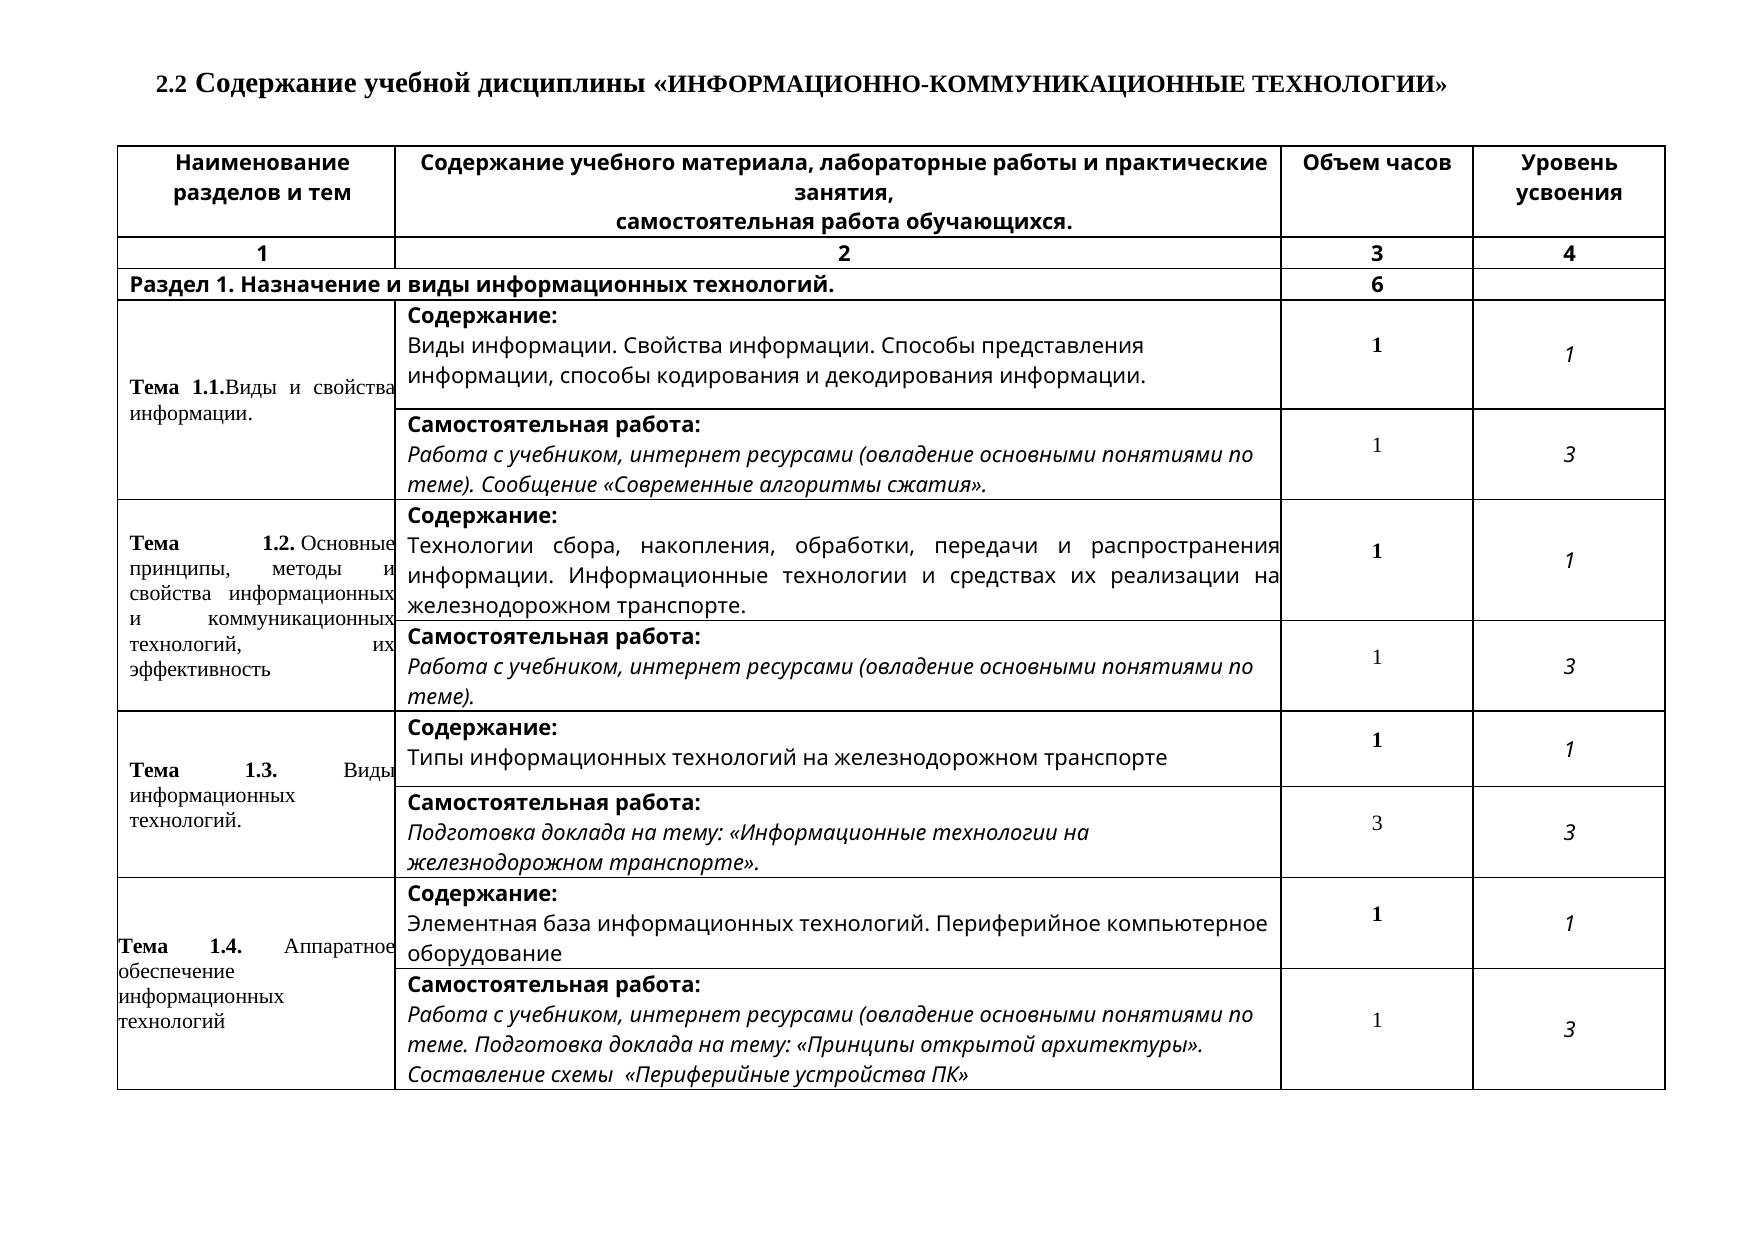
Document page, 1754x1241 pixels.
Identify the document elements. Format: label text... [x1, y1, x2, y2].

table_cell 1 [1474, 301, 1664, 408]
table_cell 4 [1474, 238, 1664, 267]
table_cell 6 [1282, 269, 1472, 299]
table_cell 1 [1474, 712, 1664, 786]
table_cell 3 [1474, 621, 1664, 710]
table_cell 2 [396, 238, 1280, 267]
table_cell 1 [118, 238, 394, 267]
table_cell 1 [1282, 301, 1472, 408]
table_cell Содержание: Типы информационных технологий на железнодорожном транспорте [396, 712, 1280, 786]
table_cell 1 [1282, 500, 1472, 619]
table_header Уровень усвоения [1474, 147, 1664, 236]
table_cell 1 [1474, 500, 1664, 619]
table_cell Самостоятельная работа: Работа с учебником, интернет ресурсами (овладение основными понятиями по теме. Подготовка доклада на тему: «Принципы открытой архитектуры». Составление схемы «Периферийные устройства ПК» [396, 969, 1280, 1088]
table_cell Содержание: Технологии сбора, накопления, обработки, передачи и распространения информации. Информационные технологии и средствах их реализации на железнодорожном транспорте. [396, 500, 1280, 619]
table_cell Самостоятельная работа: Работа с учебником, интернет ресурсами (овладение основными понятиями по теме). [396, 621, 1280, 710]
table_cell Самостоятельная работа: Работа с учебником, интернет ресурсами (овладение основными понятиями по теме). Сообщение «Современные алгоритмы сжатия». [396, 410, 1280, 499]
table_header Наименование разделов и тем [118, 147, 394, 236]
table_cell 3 [1282, 787, 1472, 877]
table_cell 3 [1474, 787, 1664, 877]
table_cell 1 [1474, 878, 1664, 968]
table_cell Тема 1.1.Виды и свойства информации. [118, 301, 394, 499]
table_header Содержание учебного материала, лабораторные работы и практические занятия, самостоятельная работа обучающихся. [396, 147, 1280, 236]
table_cell [1474, 269, 1664, 299]
table_cell 3 [1474, 969, 1664, 1088]
table_cell 1 [1282, 969, 1472, 1088]
table_cell 1 [1282, 878, 1472, 968]
table_header Объем часов [1282, 147, 1472, 236]
table_cell Тема 1.4. Аппаратное обеспечение информационных технологий [118, 878, 394, 1088]
subtitle Содержание учебной дисциплины «ИНФОРМАЦИОННО-КОММУНИКАЦИОННЫЕ ТЕХНОЛОГИИ» [156, 65, 1636, 98]
table_cell Самостоятельная работа: Подготовка доклада на тему: «Информационные технологии на железнодорожном транспорте». [396, 787, 1280, 877]
table_cell 3 [1474, 410, 1664, 499]
table_cell 1 [1282, 712, 1472, 786]
table_cell 1 [1282, 410, 1472, 499]
table_cell Содержание: Виды информации. Свойства информации. Способы представления информации, способы кодирования и декодирования информации. [396, 301, 1280, 408]
table_cell 3 [1282, 238, 1472, 267]
table_cell Раздел 1. Назначение и виды информационных технологий. [118, 269, 1280, 299]
table_cell Содержание: Элементная база информационных технологий. Периферийное компьютерное оборудование [396, 878, 1280, 968]
table_cell Тема 1.3. Виды информационных технологий. [118, 712, 394, 877]
table_cell 1 [1282, 621, 1472, 710]
table_cell Тема 1.2. Основные принципы, методы и свойства информационных и коммуникационных технологий, их эффективность [118, 500, 394, 710]
